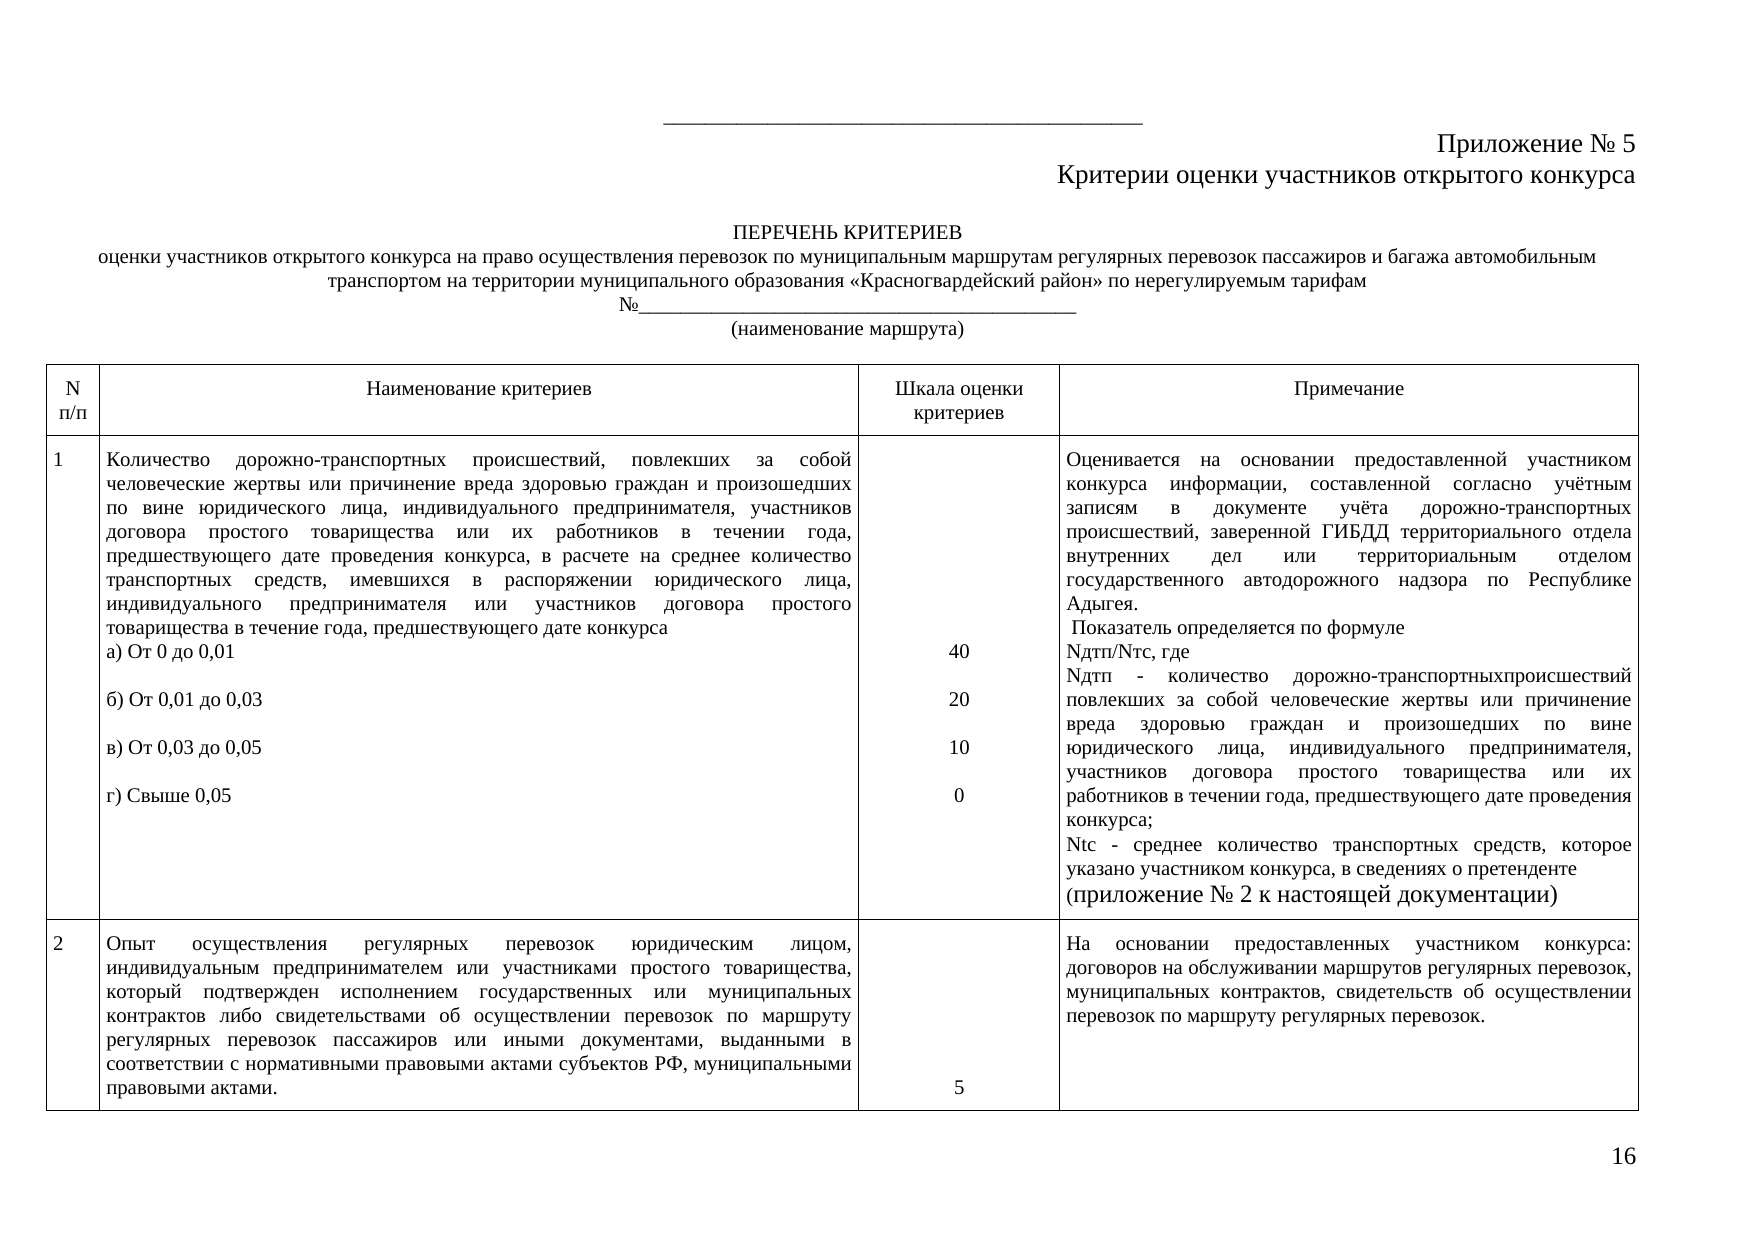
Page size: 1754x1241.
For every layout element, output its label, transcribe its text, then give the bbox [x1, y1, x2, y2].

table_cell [100, 920, 858, 1110]
table_cell 2 [47, 920, 99, 1110]
text ПЕРЕЧЕНЬ КРИТЕРИЕВ [59, 220, 1636, 244]
table_cell 40 20 10 0 [859, 436, 1059, 919]
table_header Наименование критериев [100, 365, 858, 435]
text Критерии оценки участников открытого конкурса [59, 158, 1636, 189]
text ______________________________________________ [59, 103, 1636, 127]
text (наименование маршрута) [59, 316, 1636, 340]
table_cell Оценивается на основании предоставленной участником конкурса информации, составленной согласно учётным записям в документе учёта дорожно-транспортных происшествий, заверенной ГИБДД территориального отдела внутренних дел или территориальным отделом государственного автодорожного надзора по Республике Адыгея. Показатель определяется по формуле Nдтп/Nтс, где Nдтп - количество дорожно-транспортныхпроисшествий повлекших за собой человеческие жертвы или причинение вреда здоровью граждан и произошедших по вине юридического лица, индивидуального предпринимателя, участников договора простого товарищества или их работников в течении года, предшествующего дате проведения конкурса; Ntc - среднее количество транспортных средств, которое указано участником конкурса, в сведениях о претенденте (приложение № 2 к настоящей документации) [1060, 436, 1638, 919]
text Приложение № 5 [59, 127, 1636, 158]
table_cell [1060, 920, 1638, 1110]
table_cell 5 10 15 20 [859, 920, 1059, 1110]
table_header Примечание [1060, 365, 1638, 435]
table_cell 1 [47, 436, 99, 919]
table_cell Количество дорожно-транспортных происшествий, повлекших за собой человеческие жертвы или причинение вреда здоровью граждан и произошедших по вине юридического лица, индивидуального предпринимателя, участников договора простого товарищества или их работников в течении года, предшествующего дате проведения конкурса, в расчете на среднее количество транспортных средств, имевшихся в распоряжении юридического лица, индивидуального предпринимателя или участников договора простого товарищества в течение года, предшествующего дате конкурса а) От 0 до 0,01 б) От 0,01 до 0,03 в) От 0,03 до 0,05 г) Свыше 0,05 [100, 436, 858, 919]
table_header N п/п [47, 365, 99, 435]
text №__________________________________________ [59, 292, 1636, 316]
text оценки участников открытого конкурса на право осуществления перевозок по муниципальным маршрутам регулярных перевозок пассажиров и багажа автомобильным транспортом на территории муниципального образования «Красногвардейский район» по нерегулируемым тарифам [59, 244, 1636, 292]
table_header Шкала оценки критериев [859, 365, 1059, 435]
